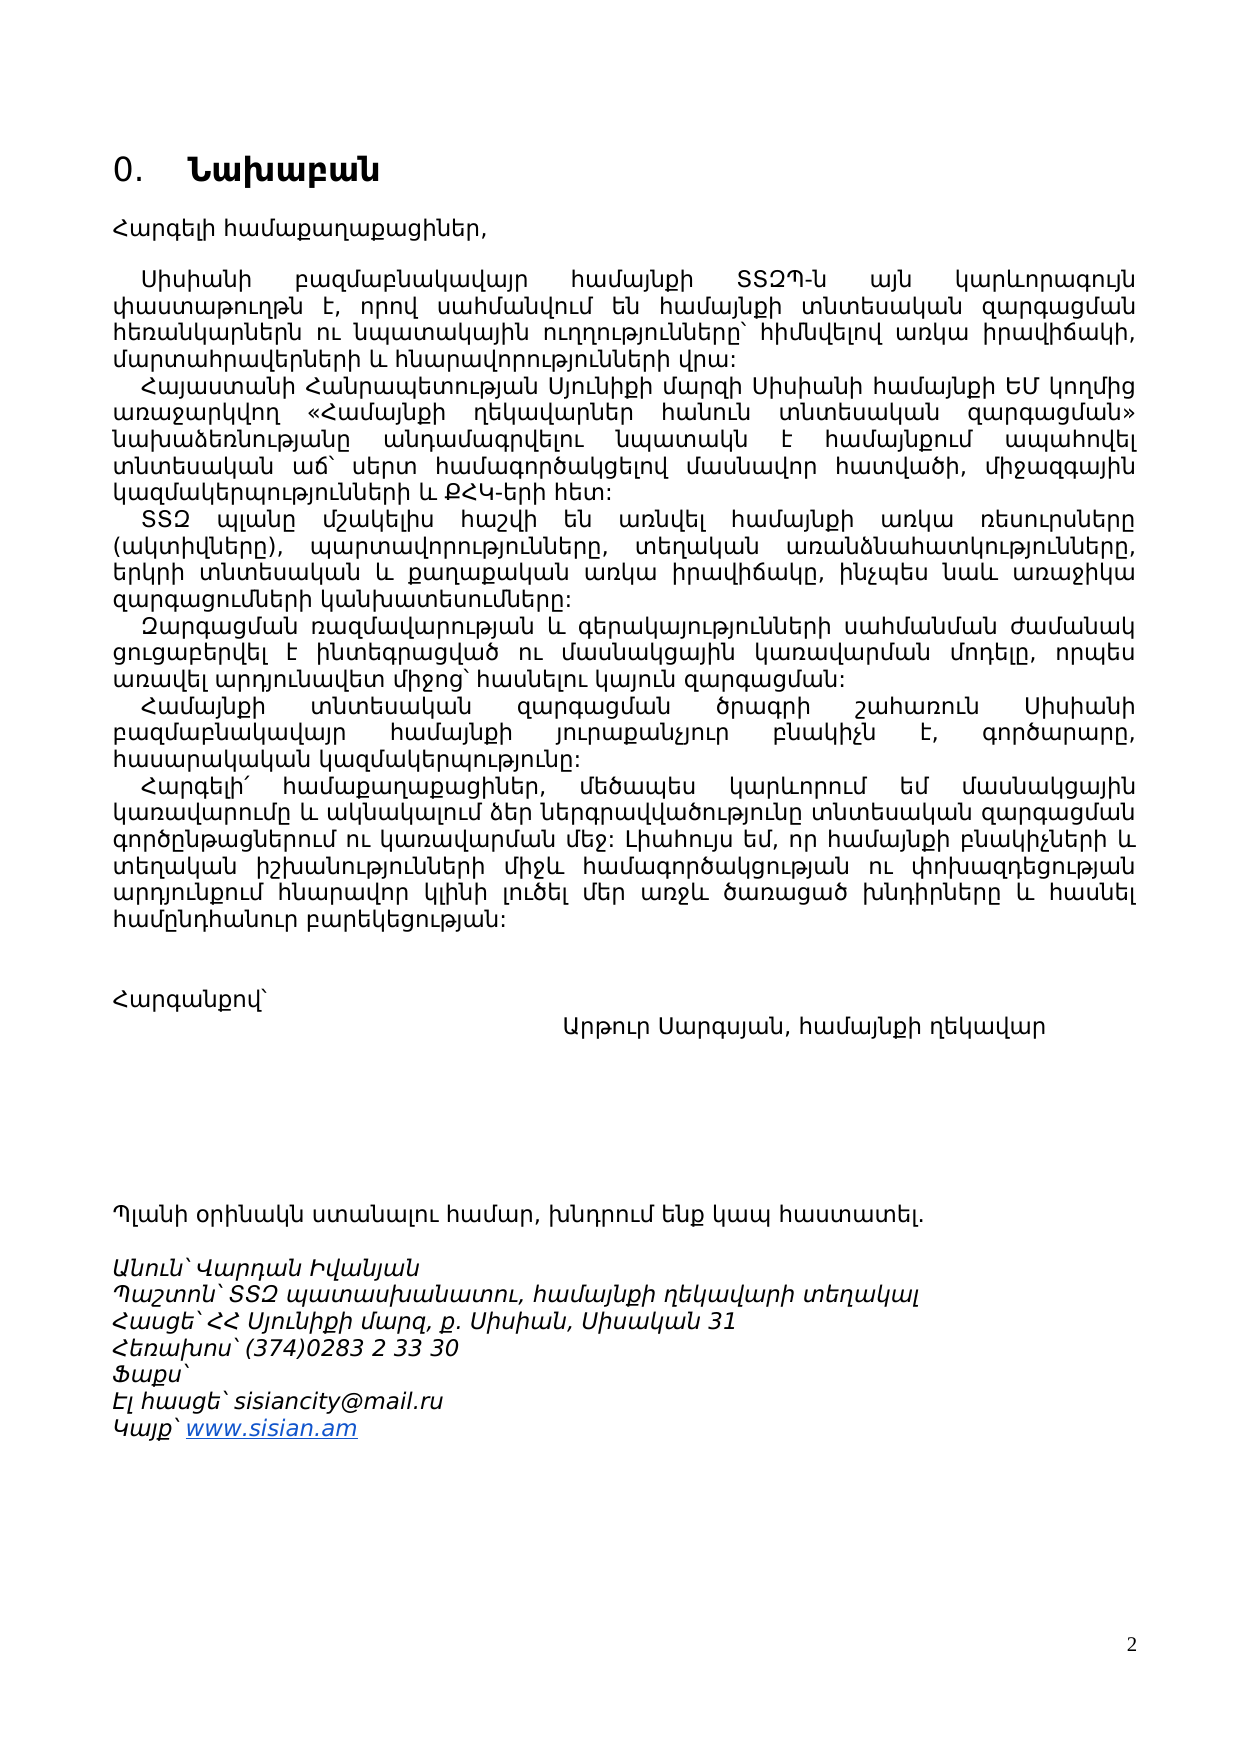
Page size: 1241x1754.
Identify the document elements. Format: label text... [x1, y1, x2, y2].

text Զարգացման ռազմավարության և գերակայությունների սահմանման ժամանակ ցուցաբերվել է ինտեգրացված ու մասնակցային կառավարման մոդելը, որպես առավել արդյունավետ միջոց՝ հասնելու կայուն զարգացման: [112, 613, 1137, 693]
text Համայնքի տնտեսական զարգացման ծրագրի շահառուն Սիսիանի բազմաբնակավայր համայնքի յուրաքանչյուր բնակիչն է, գործարարը, հասարակական կազմակերպությունը: [112, 693, 1137, 773]
text Կայք՝ www.sisian.am [112, 1415, 1137, 1442]
text Արթուր Սարգսյան, համայնքի ղեկավար [112, 1013, 1137, 1039]
text Սիսիանի բազմաբնակավայր համայնքի ՏՏԶՊ-ն այն կարևորագույն փաստաթուղթն է, որով սահմանվում են համայնքի տնտեսական զարգացման հեռանկարներն ու նպատակային ուղղությունները՝ հիմնվելով առկա իրավիճակի, մարտահրավերների և հնարավորությունների վրա: [112, 266, 1137, 373]
text Պլանի օրինակն ստանալու համար, խնդրում ենք կապ հաստատել. [112, 1202, 1137, 1228]
list Նախաբան [112, 150, 1137, 189]
text Հասցե՝ ՀՀ Սյունիքի մարզ, ք. Սիսիան, Սիսական 31 [112, 1308, 1137, 1335]
text ՏՏԶ պլանը մշակելիս հաշվի են առնվել համայնքի առկա ռեսուրսները (ակտիվները), պարտավորությունները, տեղական առանձնահատկությունները, երկրի տնտեսական և քաղաքական առկա իրավիճակը, ինչպես նաև առաջիկա զարգացումների կանխատեսումները: [112, 506, 1137, 613]
text Անուն՝ Վարդան Իվանյան [112, 1255, 1137, 1282]
text Հայաստանի Հանրապետության Սյունիքի մարզի Սիսիանի համայնքի ԵՄ կողմից առաջարկվող «Համայնքի ղեկավարներ հանուն տնտեսական զարգացման» նախաձեռնությանը անդամագրվելու նպատակն է համայնքում ապահովել տնտեսական աճ՝ սերտ համագործակցելով մասնավոր հատվածի, միջազգային կազմակերպությունների և ՔՀԿ-երի հետ: [112, 373, 1137, 506]
text Հարգելի համաքաղաքացիներ, [112, 216, 1137, 242]
text Հարգելի՛ համաքաղաքացիներ, մեծապես կարևորում եմ մասնակցային կառավարումը և ակնակալում ձեր ներգրավվածությունը տնտեսական զարգացման գործընթացներում ու կառավարման մեջ: Լիահույս եմ, որ համայնքի բնակիչների և տեղական իշխանությունների միջև համագործակցության ու փոխազդեցության արդյունքում հնարավոր կլինի լուծել մեր առջև ծառացած խնդիրները և հասնել համընդհանուր բարեկեցության: [112, 773, 1137, 933]
text Հեռախոս՝ (374)0283 2 33 30 [112, 1335, 1137, 1362]
text Հարգանքով՝ [112, 986, 1137, 1013]
text Էլ հասցե՝ sisiancity@mail.ru [112, 1388, 1137, 1415]
text Ֆաքս՝ [112, 1362, 1137, 1388]
text Պաշտոն՝ ՏՏԶ պատասխանատու, համայնքի ղեկավարի տեղակալ [112, 1282, 1137, 1308]
